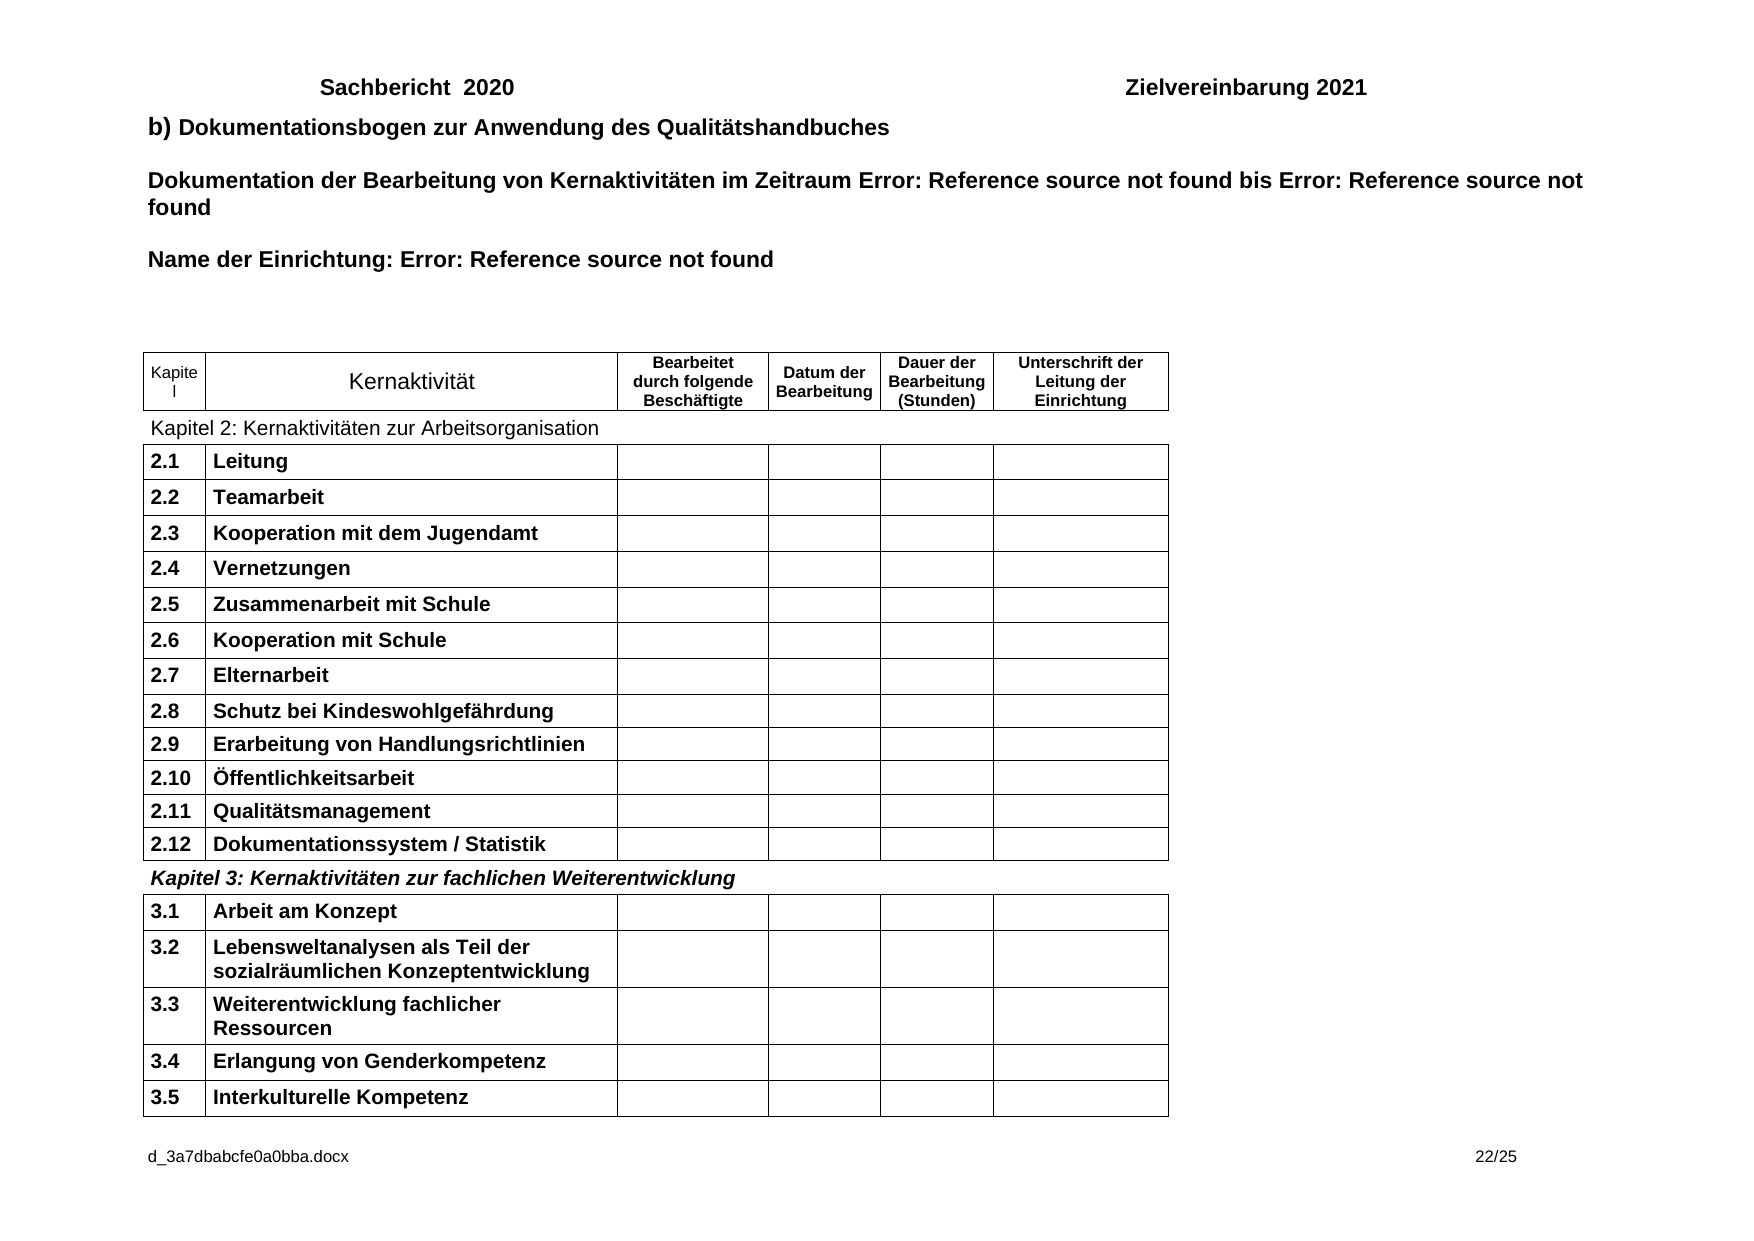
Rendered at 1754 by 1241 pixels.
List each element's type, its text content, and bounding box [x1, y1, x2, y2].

table_cell Erlangung von Genderkompetenz [206, 1045, 617, 1080]
table_cell [618, 795, 768, 827]
table_cell Erarbeitung von Handlungsrichtlinien [206, 728, 617, 760]
table_cell [881, 1045, 993, 1080]
table_cell [618, 695, 768, 727]
table_cell [618, 988, 768, 1044]
table_cell [618, 828, 768, 860]
table_cell [769, 795, 880, 827]
table_cell [769, 1045, 880, 1080]
table_cell 2.10 [144, 761, 205, 794]
table_cell [994, 988, 1168, 1044]
table_cell [881, 931, 993, 987]
table_cell Qualitätsmanagement [206, 795, 617, 827]
table_cell [881, 988, 993, 1044]
table_cell Kooperation mit dem Jugendamt [206, 516, 617, 551]
table_cell [769, 659, 880, 694]
table_cell 2.4 [144, 552, 205, 587]
table_cell [881, 659, 993, 694]
table_cell Elternarbeit [206, 659, 617, 694]
table_cell [769, 728, 880, 760]
table_cell [618, 480, 768, 515]
table_cell 2.2 [144, 480, 205, 515]
table_cell [994, 828, 1168, 860]
table_cell Kapitel 2: Kernaktivitäten zur Arbeitsorganisation [143, 411, 1168, 444]
table_cell [994, 761, 1168, 794]
table_cell Leitung [206, 445, 617, 479]
table_header Datum der Bearbeitung [769, 353, 880, 410]
table_header Kapitel [144, 353, 205, 410]
table_cell [881, 445, 993, 479]
table_header Dauer der Bearbeitung (Stunden) [881, 353, 993, 410]
table_cell 2.9 [144, 728, 205, 760]
table_cell [618, 895, 768, 929]
table_cell [618, 1081, 768, 1116]
table_cell [994, 480, 1168, 515]
table_cell 2.12 [144, 828, 205, 860]
table_cell Weiterentwicklung fachlicher Ressourcen [206, 988, 617, 1044]
table_cell 2.7 [144, 659, 205, 694]
table_cell [881, 552, 993, 587]
table_cell [618, 931, 768, 987]
table_cell [994, 1081, 1168, 1116]
table_cell [881, 623, 993, 658]
table_cell Arbeit am Konzept [206, 895, 617, 929]
table_cell [881, 480, 993, 515]
table_cell Interkulturelle Kompetenz [206, 1081, 617, 1116]
table_cell Teamarbeit [206, 480, 617, 515]
table_cell [769, 552, 880, 587]
table_cell [769, 988, 880, 1044]
table_cell Lebensweltanalysen als Teil der sozialräumlichen Konzeptentwicklung [206, 931, 617, 987]
table_cell [618, 1045, 768, 1080]
table_cell [769, 828, 880, 860]
table_cell [881, 895, 993, 929]
table_cell [769, 480, 880, 515]
table_cell [769, 695, 880, 727]
table_cell 2.1 [144, 445, 205, 479]
table_cell [769, 516, 880, 551]
table_cell [618, 623, 768, 658]
table_cell [618, 588, 768, 622]
table_cell [994, 795, 1168, 827]
table_cell 2.3 [144, 516, 205, 551]
table_header Bearbeitet durch folgende Beschäftigte [618, 353, 768, 410]
table_cell [618, 445, 768, 479]
table_cell 2.8 [144, 695, 205, 727]
subtitle b) Dokumentationsbogen zur Anwendung des Qualitätshandbuches [148, 112, 1636, 141]
table_cell [618, 516, 768, 551]
table_cell 3.3 [144, 988, 205, 1044]
table_cell [994, 552, 1168, 587]
table_cell 2.5 [144, 588, 205, 622]
table_cell [618, 761, 768, 794]
table_cell [618, 728, 768, 760]
table_cell [881, 588, 993, 622]
table_cell Vernetzungen [206, 552, 617, 587]
table_cell [994, 588, 1168, 622]
table_cell [994, 728, 1168, 760]
table_cell [769, 895, 880, 929]
table_cell Zusammenarbeit mit Schule [206, 588, 617, 622]
table_cell [618, 659, 768, 694]
table_cell Kapitel 3: Kernaktivitäten zur fachlichen Weiterentwicklung [143, 861, 1168, 894]
table_cell Dokumentationssystem / Statistik [206, 828, 617, 860]
table_cell 3.1 [144, 895, 205, 929]
table_cell [994, 659, 1168, 694]
table_cell [881, 728, 993, 760]
table_cell [769, 445, 880, 479]
table_cell [769, 623, 880, 658]
table_cell [769, 1081, 880, 1116]
table_cell [881, 828, 993, 860]
table_cell [881, 795, 993, 827]
table_cell [994, 516, 1168, 551]
table_cell [994, 895, 1168, 929]
table_cell [769, 588, 880, 622]
table_cell [769, 761, 880, 794]
table_cell [881, 516, 993, 551]
table_cell [994, 931, 1168, 987]
table_cell 3.5 [144, 1081, 205, 1116]
table_cell 2.6 [144, 623, 205, 658]
table_cell 3.4 [144, 1045, 205, 1080]
table_cell [769, 931, 880, 987]
table_cell [881, 695, 993, 727]
table_cell [618, 552, 768, 587]
table_cell [994, 1045, 1168, 1080]
table_cell 3.2 [144, 931, 205, 987]
table_header Kernaktivität [206, 353, 617, 410]
table_cell [881, 1081, 993, 1116]
table_cell [881, 761, 993, 794]
table_cell Schutz bei Kindeswohlgefährdung [206, 695, 617, 727]
table_cell 2.11 [144, 795, 205, 827]
table_cell [994, 445, 1168, 479]
table_cell Kooperation mit Schule [206, 623, 617, 658]
table_header Unterschrift der Leitung der Einrichtung [994, 353, 1168, 410]
table_cell [994, 695, 1168, 727]
table_cell Öffentlichkeitsarbeit [206, 761, 617, 794]
table_cell [994, 623, 1168, 658]
